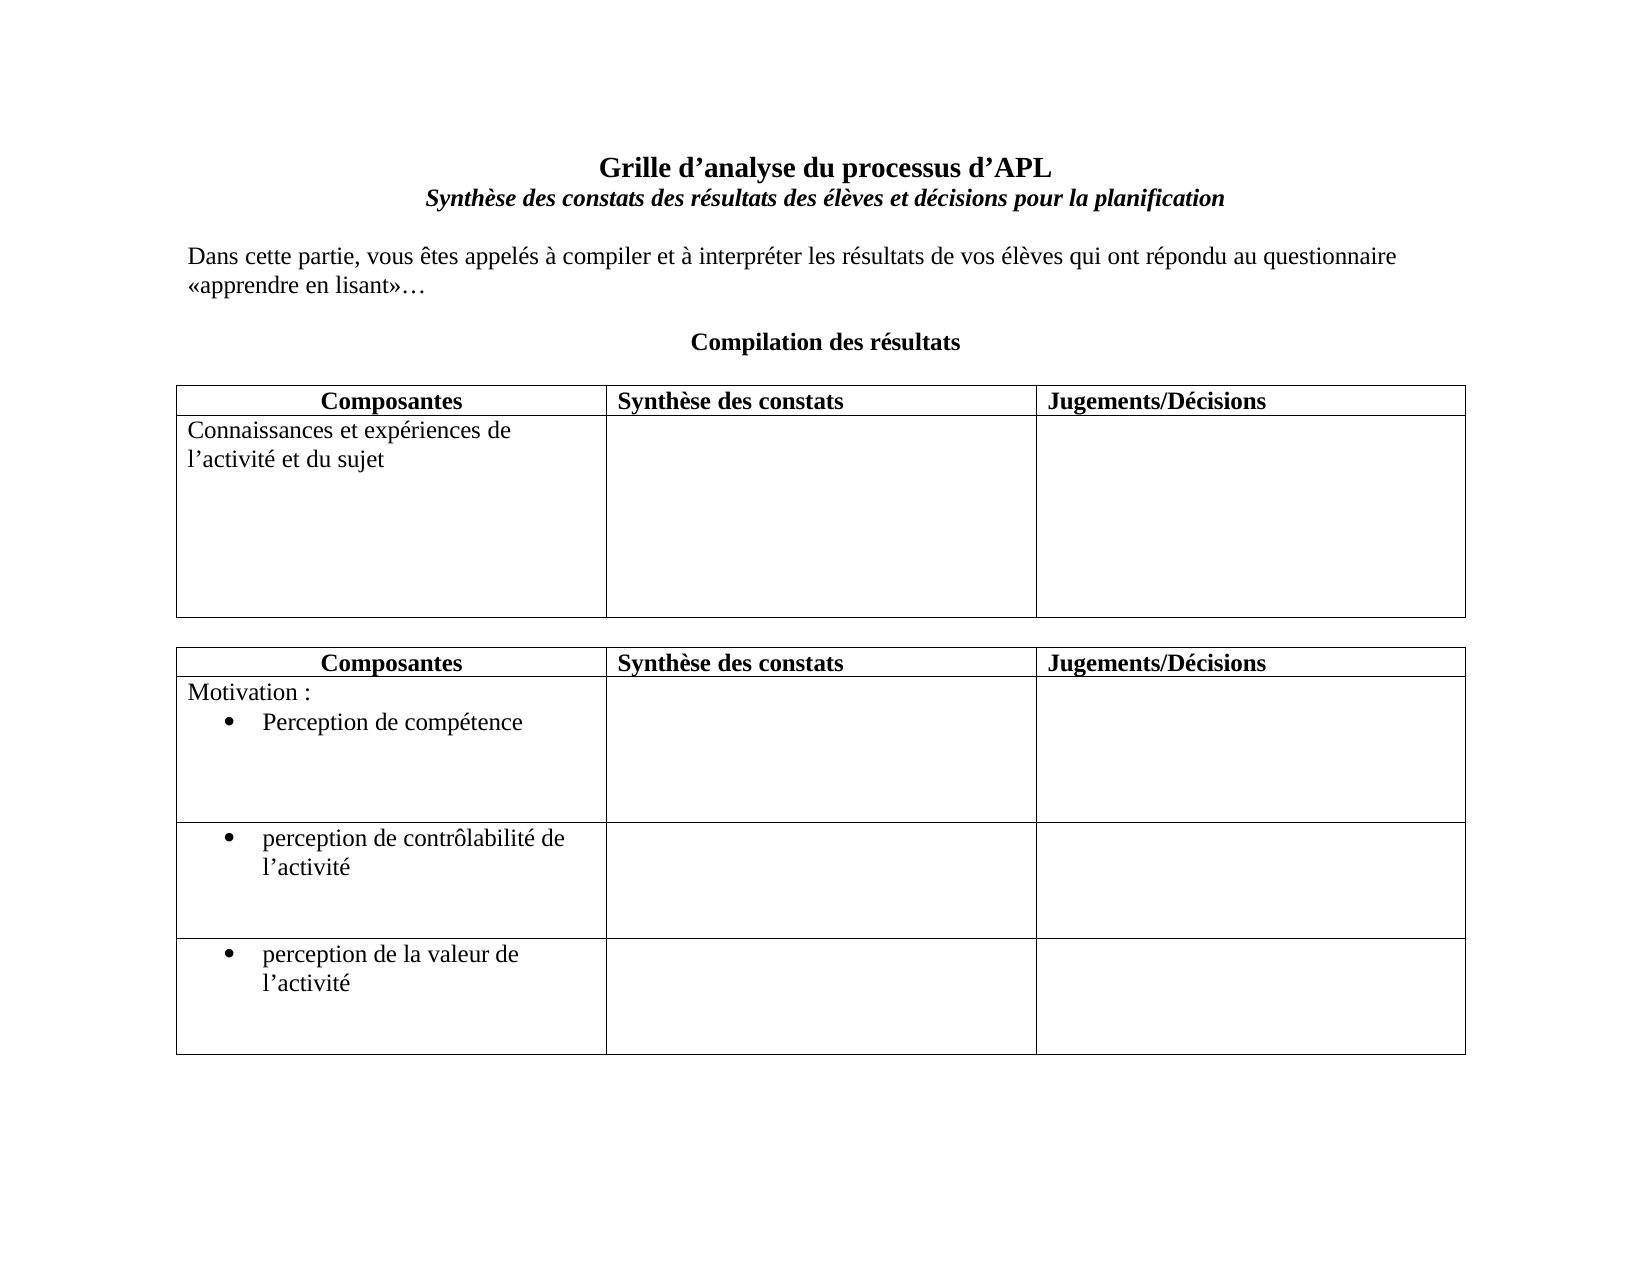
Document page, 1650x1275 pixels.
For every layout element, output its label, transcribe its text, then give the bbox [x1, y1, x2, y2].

subtitle Grille d’analyse du processus d’APL [187, 150, 1463, 183]
table_cell perception de contrôlabilité de l’activité [177, 823, 606, 938]
table_header Jugements/Décisions [1037, 386, 1465, 414]
table_header Synthèse des constats [607, 648, 1036, 676]
table_cell Motivation : [177, 677, 606, 706]
table_cell [607, 416, 1036, 617]
table_header Composantes [177, 648, 606, 676]
table_cell [607, 823, 1036, 938]
table_cell [607, 939, 1036, 1054]
table_cell [1037, 939, 1465, 1054]
table_header Synthèse des constats [607, 386, 1036, 414]
table_cell [607, 677, 1036, 822]
subtitle Synthèse des constats des résultats des élèves et décisions pour la planification [187, 183, 1463, 212]
table_cell [1037, 823, 1465, 938]
table_cell perception de la valeur de l’activité [177, 939, 606, 1054]
table_cell [1037, 677, 1465, 822]
table_cell Perception de compétence [177, 706, 606, 822]
text Dans cette partie, vous êtes appelés à compiler et à interpréter les résultats de vos élèves qui ont répondu au questionnaire «apprendre en lisant»… [187, 241, 1463, 298]
subtitle Compilation des résultats [187, 327, 1463, 356]
table_cell Connaissances et expériences de l’activité et du sujet [177, 416, 606, 617]
table_header Composantes [177, 386, 606, 414]
table_header Jugements/Décisions [1037, 648, 1465, 676]
table_cell [1037, 416, 1465, 617]
